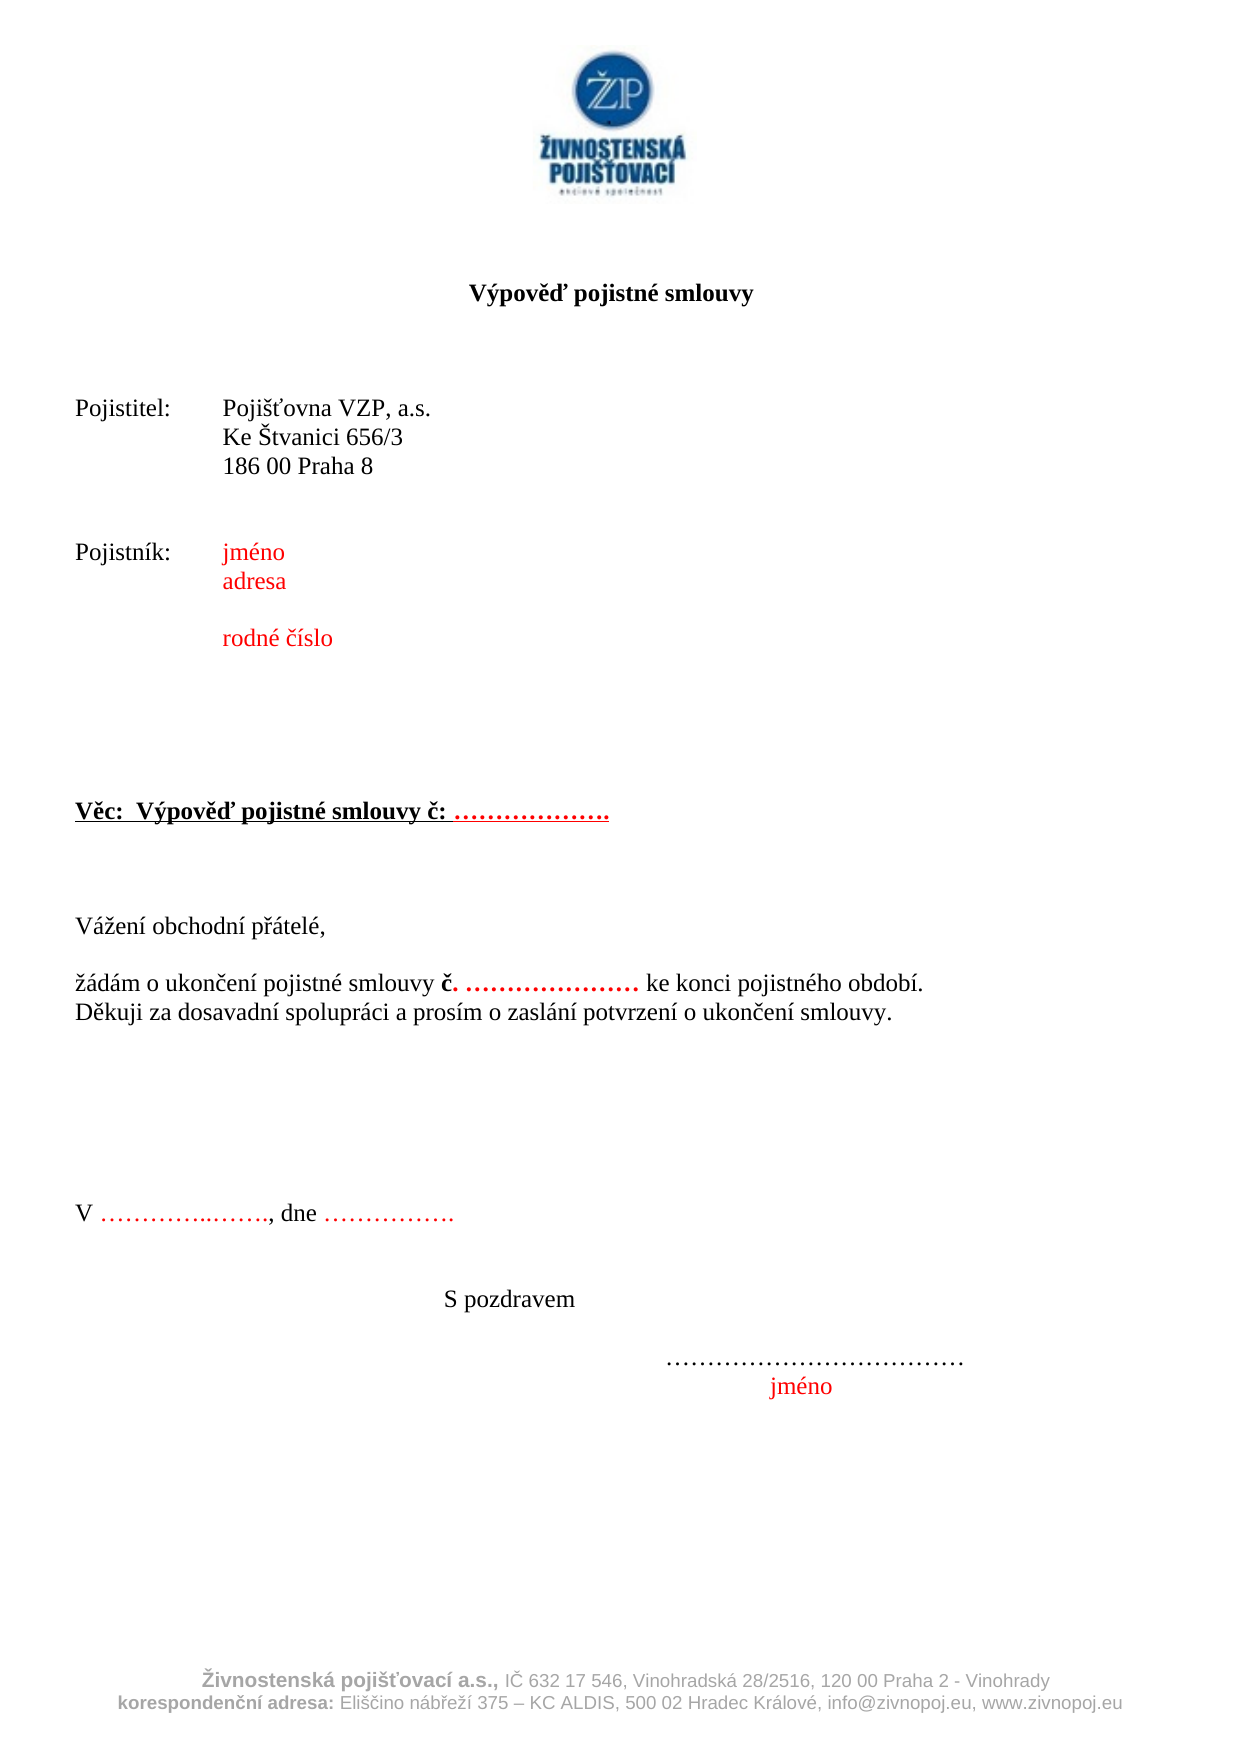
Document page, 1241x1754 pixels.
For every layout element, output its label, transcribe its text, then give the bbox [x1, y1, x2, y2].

text Děkuji za dosavadní spolupráci a prosím o zaslání potvrzení o ukončení smlouvy. [75, 997, 1165, 1026]
text V …………..……., dne ……………. [75, 1198, 1165, 1227]
text Pojistitel: Pojišťovna VZP, a.s. [75, 393, 1165, 422]
text Věc: Výpověď pojistné smlouvy č: ………………. [75, 796, 1165, 824]
text jméno [75, 1371, 1165, 1399]
text rodné číslo [75, 623, 1165, 652]
text 186 00 Praha 8 [75, 451, 1165, 479]
text Vážení obchodní přátelé, [75, 911, 1165, 939]
text S pozdravem [444, 1284, 1165, 1313]
text Pojistník: jméno [75, 537, 1165, 566]
text ……………………………… [75, 1342, 1165, 1371]
picture [532, 45, 697, 202]
text Ke Štvanici 656/3 [75, 422, 1165, 451]
text Výpověď pojistné smlouvy [370, 278, 1165, 307]
text adresa [75, 566, 1165, 594]
text žádám o ukončení pojistné smlouvy č. ………………… ke konci pojistného období. [75, 968, 1165, 997]
